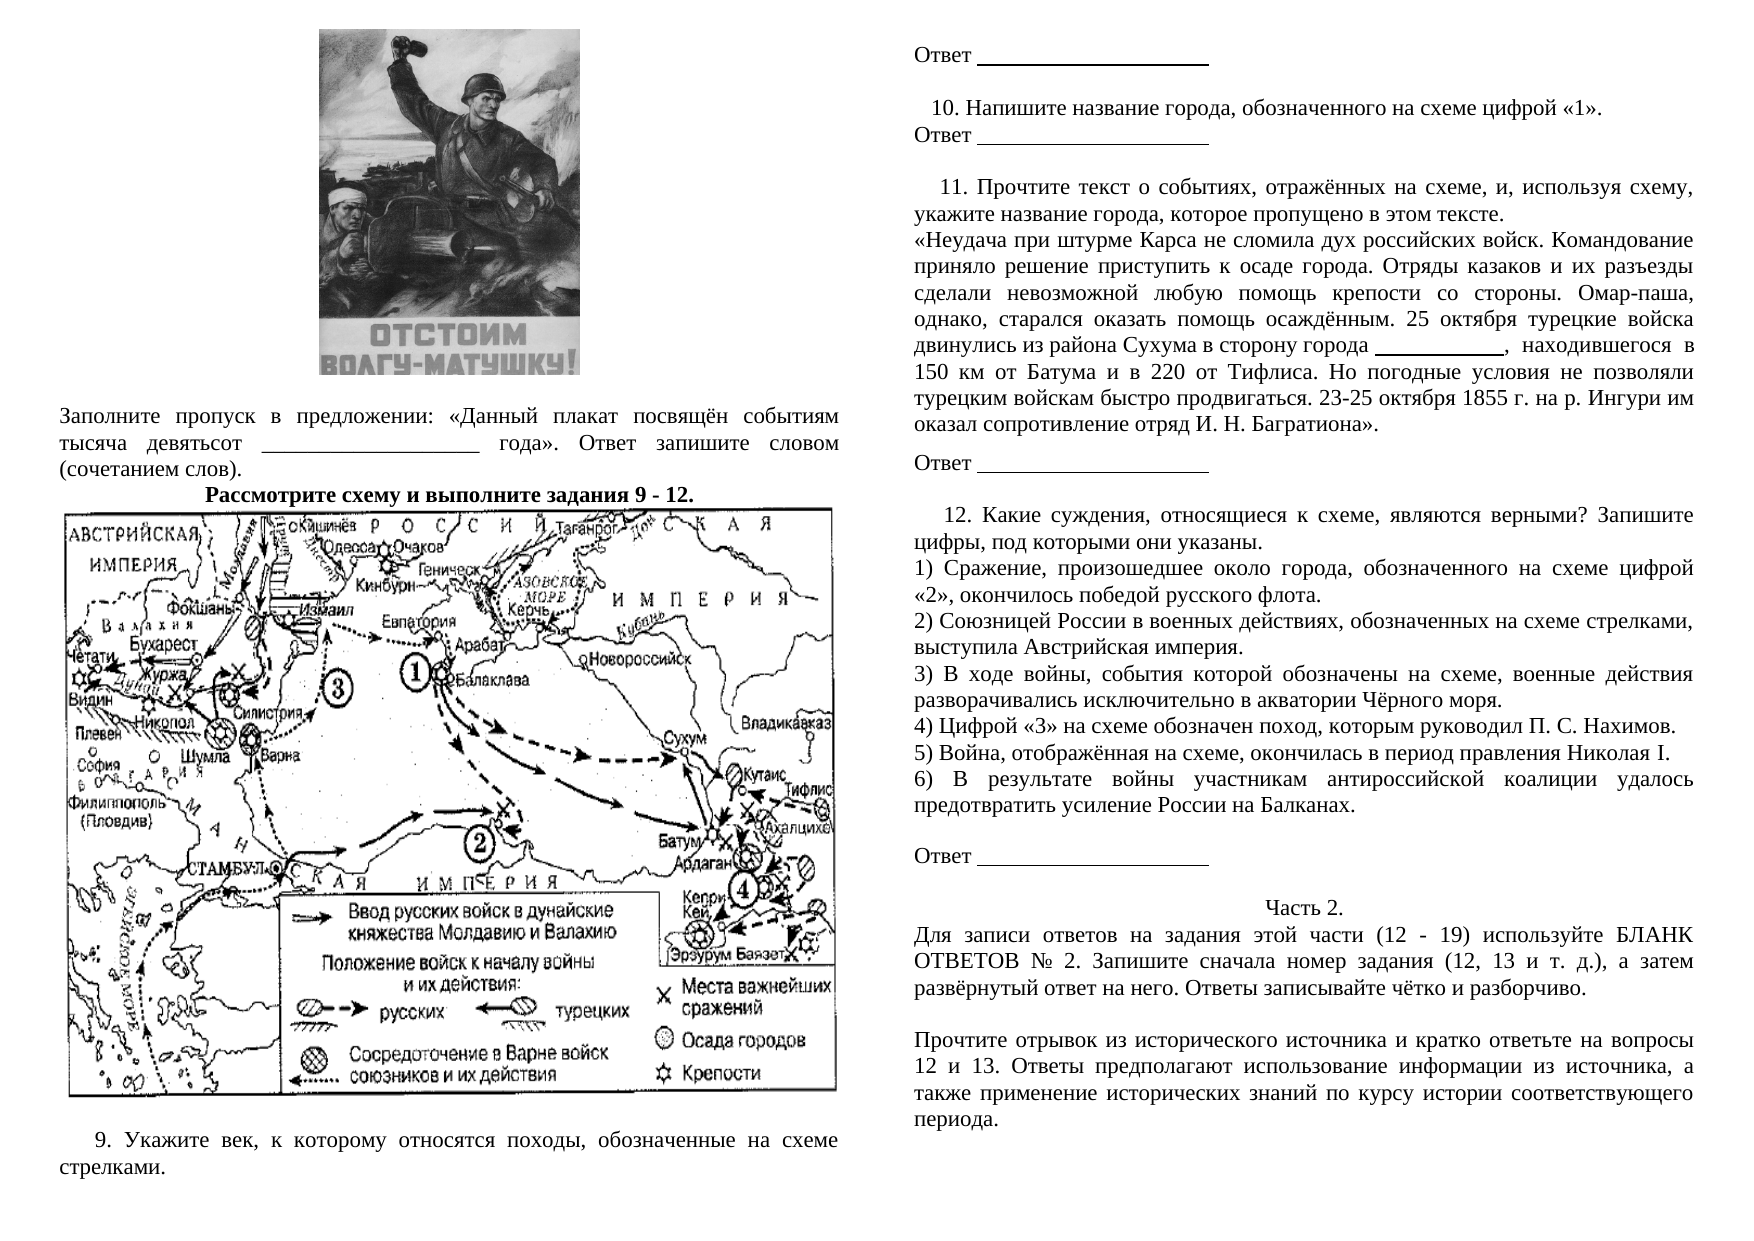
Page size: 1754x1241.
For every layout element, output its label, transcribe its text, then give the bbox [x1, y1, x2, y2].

text 4) Цифрой «3» на схеме обозначен поход, которым руководил П. С. Нахимов. [914, 712, 1695, 739]
text 9. Укажите век, к которому относятся походы, обозначенные на схеме стрелками. [59, 1126, 840, 1179]
text Рассмотрите схему и выполните задания 9 - 12. [59, 481, 840, 507]
text Прочтите отрывок из исторического источника и кратко ответьте на вопросы 12 и 13. Ответы предполагают использование информации из источника, а также применение исторических знаний по курсу истории соответствующего периода. [914, 1026, 1695, 1132]
text Для записи ответов на задания этой части (12 - 19) используйте БЛАНК ОТВЕТОВ № 2. Запишите сначала номер задания (12, 13 и т. д.), а затем развёрнутый ответ на него. Ответы записывайте чётко и разборчиво. [914, 921, 1695, 1000]
text Ответ [914, 42, 1695, 68]
text 2) Союзницей России в военных действиях, обозначенных на схеме стрелками, выступила Австрийская империя. [914, 607, 1695, 660]
text 12. Какие суждения, относящиеся к схеме, являются верными? Запишите цифры, под которыми они указаны. [914, 502, 1695, 554]
text 1) Сражение, произошедшее около города, обозначенного на схеме цифрой «2», окончилось победой русского флота. [914, 554, 1695, 607]
text 11. Прочтите текст о событиях, отражённых на схеме, и, используя схему, укажите название города, которое пропущено в этом тексте. [914, 173, 1695, 226]
text 10. Напишите название города, обозначенного на схеме цифрой «1». [914, 94, 1695, 121]
text Ответ [914, 449, 1695, 475]
picture [59, 507, 841, 1100]
text Ответ [914, 121, 1695, 147]
text Заполните пропуск в предложении: «Данный плакат посвящён событиям тысяча девятьсот ___________________ года». Ответ запишите словом (сочетанием слов). [59, 402, 840, 481]
picture [319, 29, 580, 375]
text Часть 2. [914, 894, 1695, 921]
text 5) Война, отображённая на схеме, окончилась в период правления Николая I. [914, 739, 1695, 765]
text Ответ [914, 842, 1695, 868]
text 6) В результате войны участникам антироссийской коалиции удалось предотвратить усиление России на Балканах. [914, 765, 1695, 818]
text «Неудача при штурме Карса не сломила дух российских войск. Командование приняло решение приступить к осаде города. Отряды казаков и их разъезды сделали невозможной любую помощь крепости со стороны. Омар-паша, однако, старался оказать помощь осаждённым. 25 октября турецкие войска двинулись из района Сухума в сторону города , находившегося в 150 км от Батума и в 220 от Тифлиса. Но погодные условия не позволяли турецким войскам быстро продвигаться. 23-25 октября 1855 г. на р. Ингури им оказал сопротивление отряд И. Н. Багратиона». [914, 226, 1695, 437]
text 3) В ходе войны, события которой обозначены на схеме, военные действия разворачивались исключительно в акватории Чёрного моря. [914, 660, 1695, 712]
